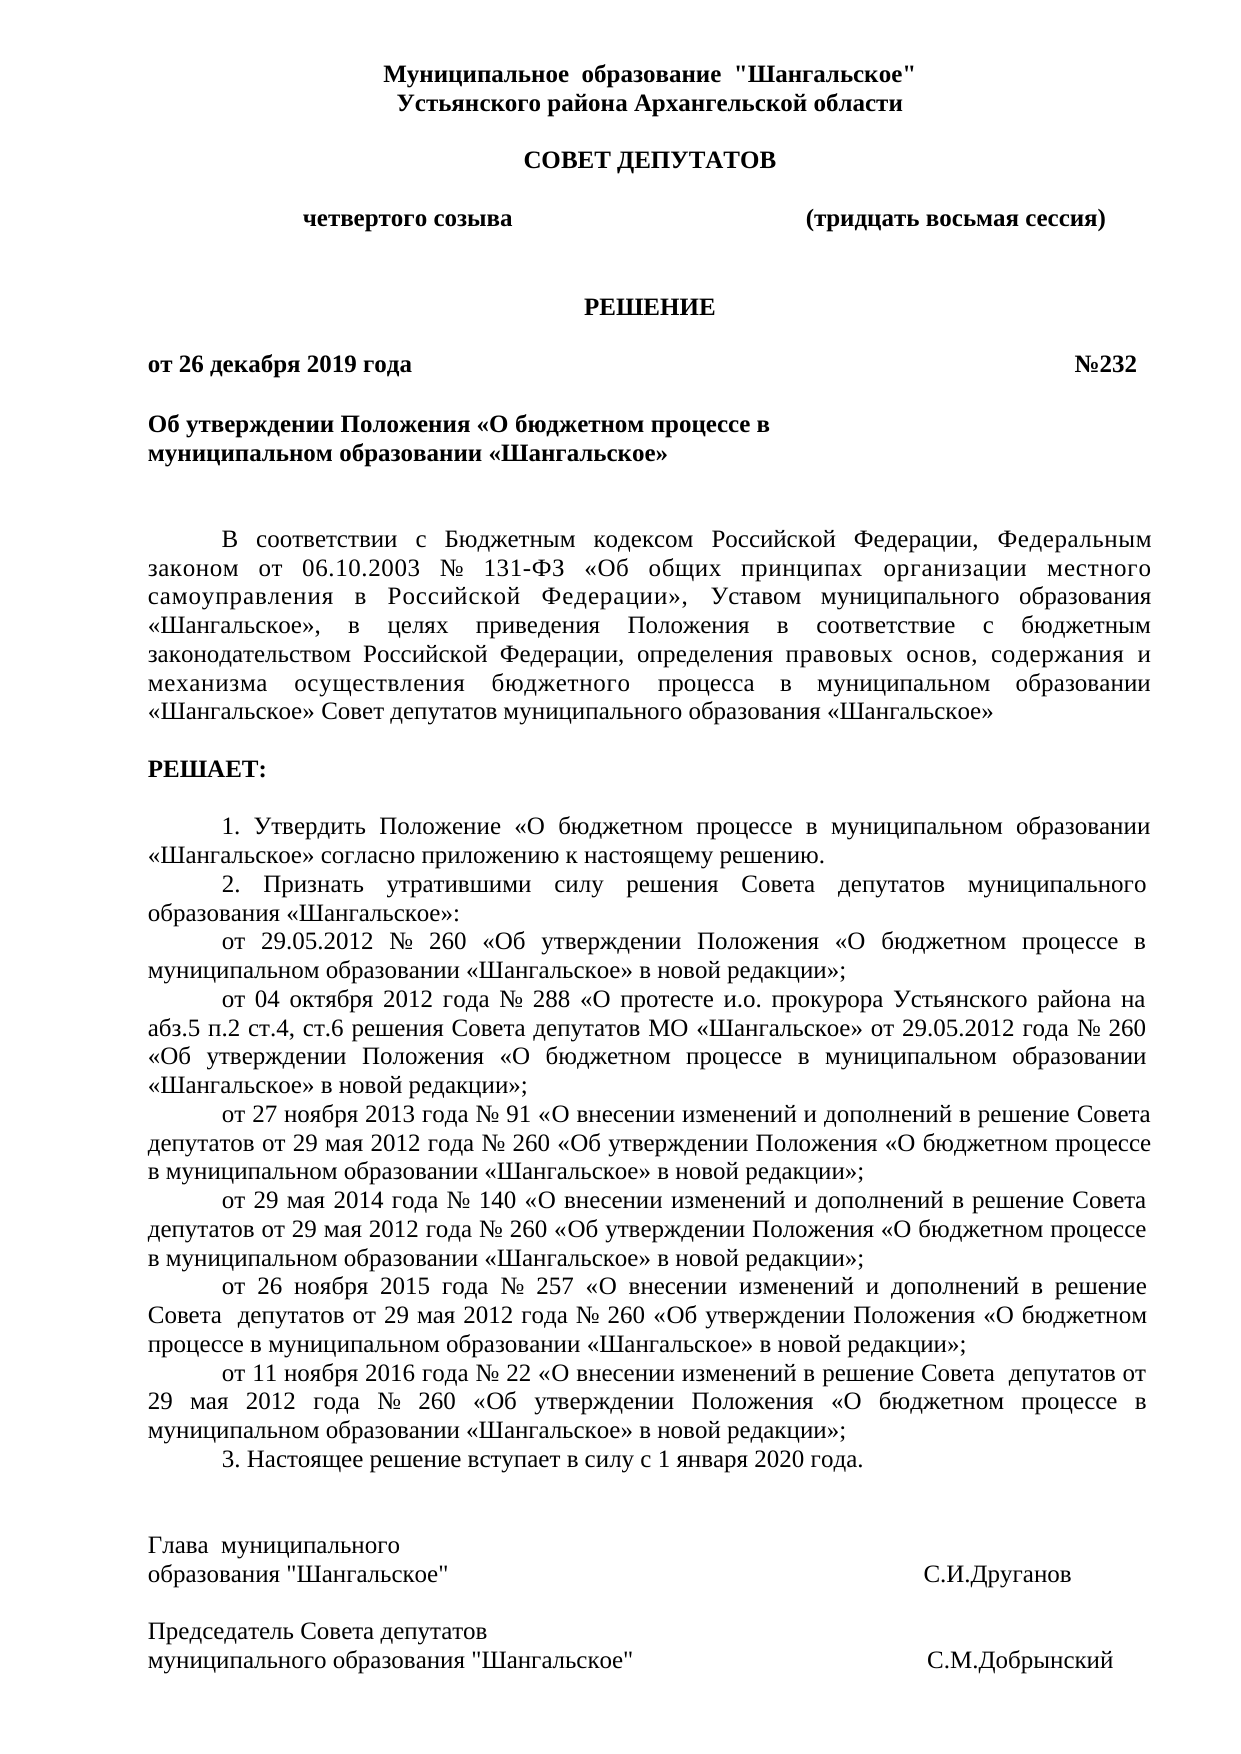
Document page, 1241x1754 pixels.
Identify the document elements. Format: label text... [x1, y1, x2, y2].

text от 26 декабря 2019 года №232 [148, 349, 1152, 378]
text образования "Шангальское" С.И.Друганов [148, 1559, 1152, 1588]
text РЕШЕНИЕ [148, 292, 1152, 320]
text от 04 октября 2012 года № 288 «О протесте и.о. прокурора Устьянского района на абз.5 п.2 ст.4, ст.6 решения Совета депутатов МО «Шангальское» от 29.05.2012 года № 260 «Об утверждении Положения «О бюджетном процессе в муниципальном образовании «Шангальское» в новой редакции»; [148, 984, 1147, 1099]
table_header четвертого созыва [295, 203, 605, 232]
text муниципального образования "Шангальское" С.М.Добрынский [148, 1645, 1152, 1674]
text В соответствии с Бюджетным кодексом Российской Федерации, Федеральным законом от 06.10.2003 № 131-ФЗ «Об общих принципах организации местного самоуправления в Российской Федерации», Уставом муниципального образования «Шангальское», в целях приведения Положения в соответствие с бюджетным законодательством Российской Федерации, определения правовых основ, содержания и механизма осуществления бюджетного процесса в муниципальном образовании «Шангальское» Совет депутатов муниципального образования «Шангальское» [148, 524, 1152, 725]
title Муниципальное образование "Шангальское" [148, 59, 1152, 88]
text от 26 ноября 2015 года № 257 «О внесении изменений и дополнений в решение Совета депутатов от 29 мая 2012 года № 260 «Об утверждении Положения «О бюджетном процессе в муниципальном образовании «Шангальское» в новой редакции»; [148, 1271, 1147, 1358]
text 2. Признать утратившими силу решения Совета депутатов муниципального образования «Шангальское»: [148, 869, 1147, 926]
text от 11 ноября 2016 года № 22 «О внесении изменений в решение Совета депутатов от 29 мая 2012 года № 260 «Об утверждении Положения «О бюджетном процессе в муниципальном образовании «Шангальское» в новой редакции»; [148, 1358, 1147, 1444]
table_header (тридцать восьмая сессия) [605, 203, 1141, 232]
title РЕШАЕТ: [148, 754, 1152, 783]
text от 29.05.2012 № 260 «Об утверждении Положения «О бюджетном процессе в муниципальном образовании «Шангальское» в новой редакции»; [148, 926, 1147, 984]
text от 29 мая 2014 года № 140 «О внесении изменений и дополнений в решение Совета депутатов от 29 мая 2012 года № 260 «Об утверждении Положения «О бюджетном процессе в муниципальном образовании «Шангальское» в новой редакции»; [148, 1185, 1147, 1271]
text Председатель Совета депутатов [148, 1616, 1152, 1645]
text 1. Утвердить Положение «О бюджетном процессе в муниципальном образовании «Шангальское» согласно приложению к настоящему решению. [148, 811, 1152, 869]
title Об утверждении Положения «О бюджетном процессе в муниципальном образовании «Шангальское» [148, 409, 870, 466]
text 3. Настоящее решение вступает в силу с 1 января 2020 года. [148, 1444, 1152, 1473]
text Глава муниципального [148, 1530, 1152, 1559]
text от 27 ноября 2013 года № 91 «О внесении изменений и дополнений в решение Совета депутатов от 29 мая 2012 года № 260 «Об утверждении Положения «О бюджетном процессе в муниципальном образовании «Шангальское» в новой редакции»; [148, 1099, 1152, 1185]
text СОВЕТ ДЕПУТАТОВ [148, 145, 1152, 174]
title Устьянского района Архангельской области [148, 88, 1152, 117]
